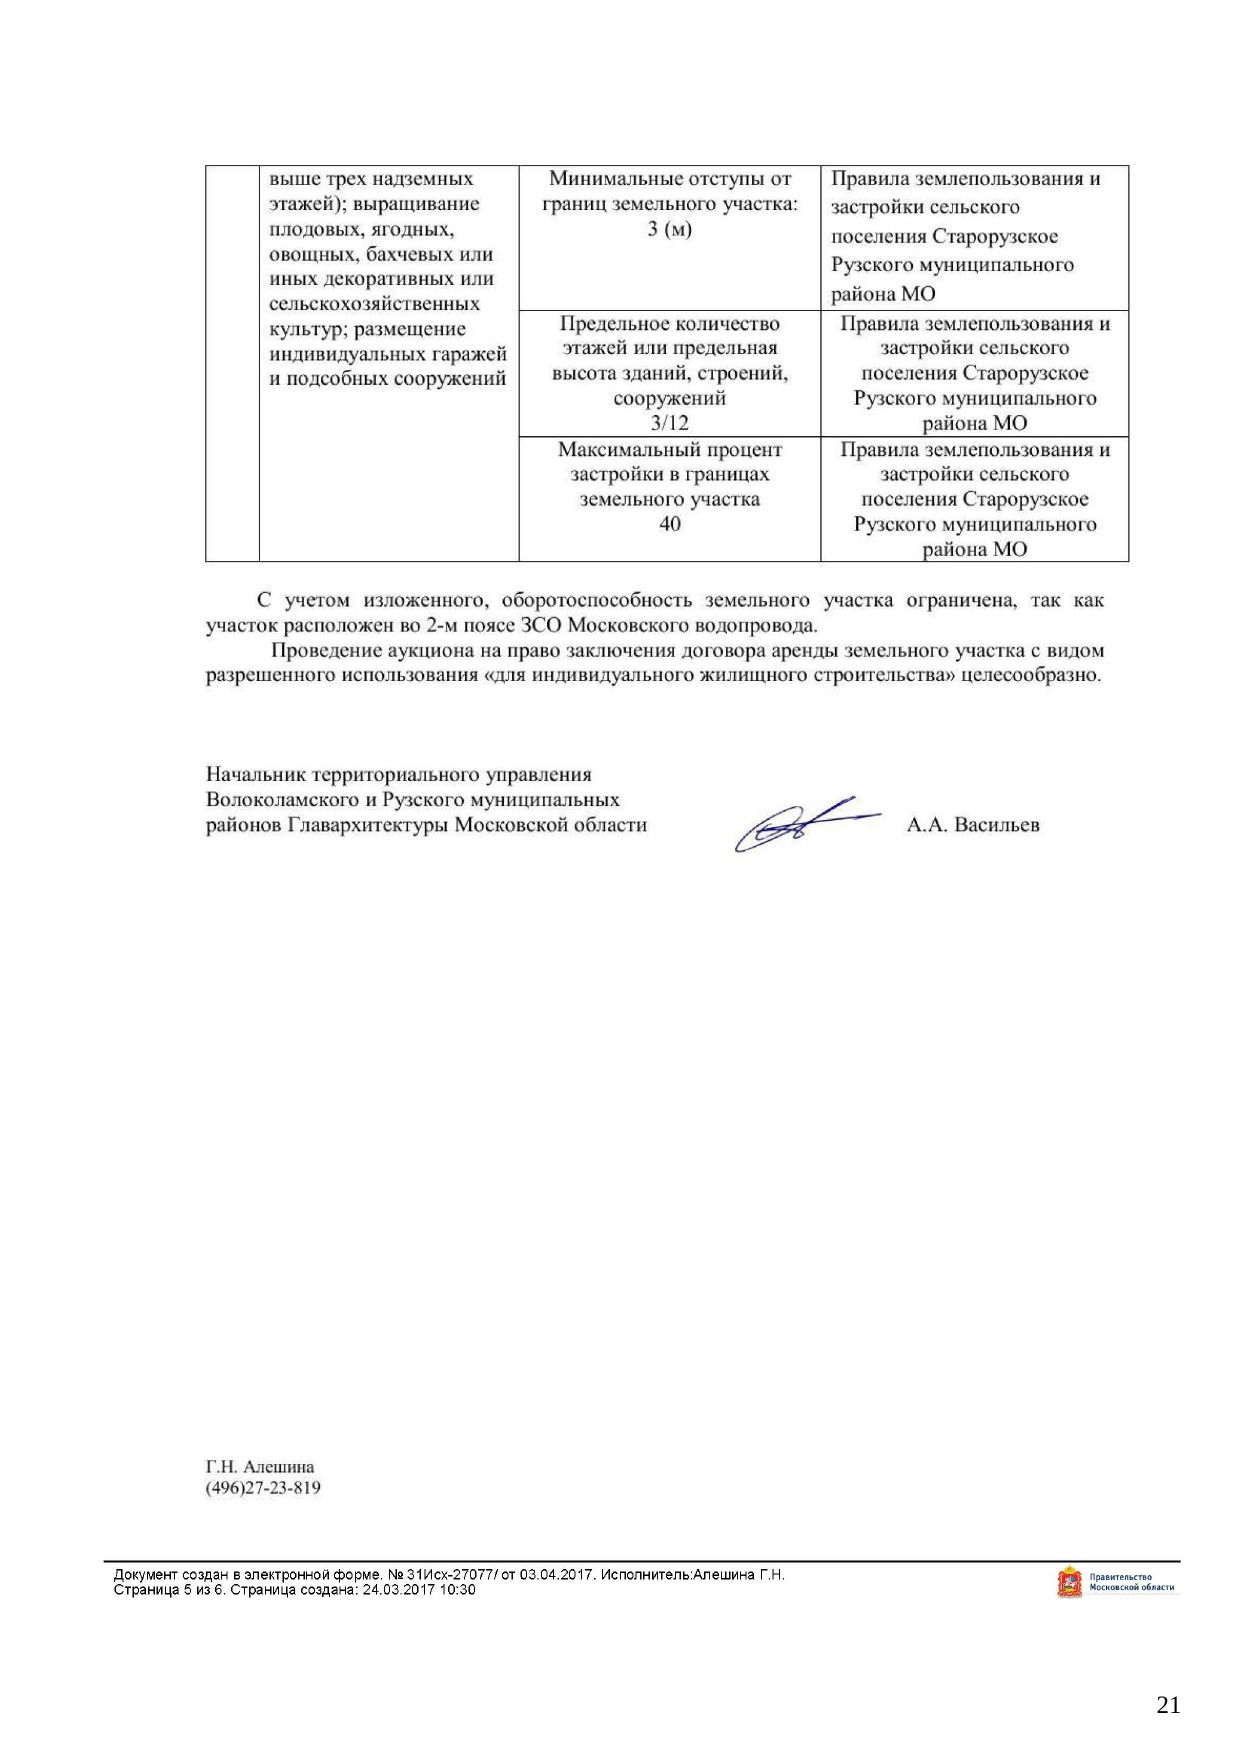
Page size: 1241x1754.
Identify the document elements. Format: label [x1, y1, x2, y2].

picture [103, 88, 1181, 1612]
